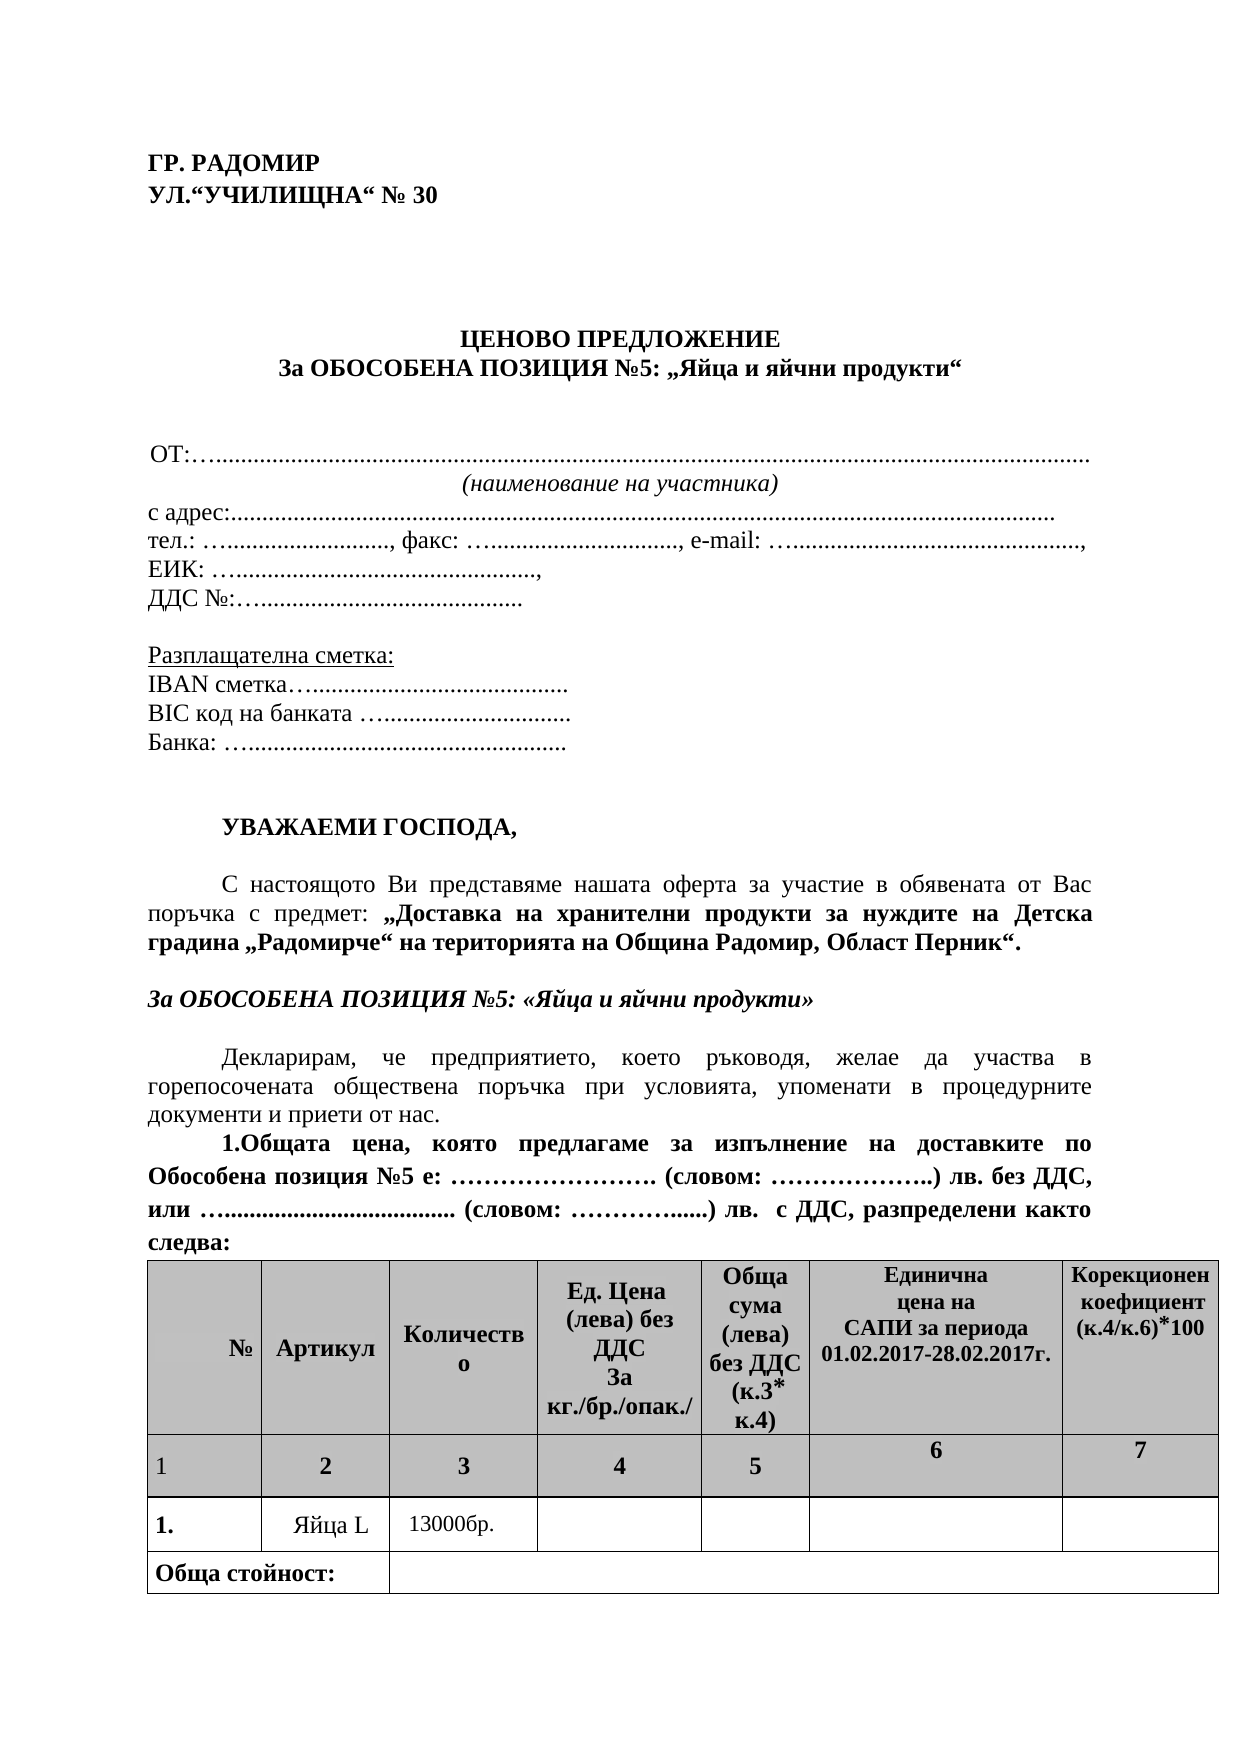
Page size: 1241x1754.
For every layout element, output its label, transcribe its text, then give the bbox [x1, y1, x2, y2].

text УЛ.“УЧИЛИЩНА“ № 30 [148, 181, 1093, 209]
table_header Артикул [262, 1261, 389, 1434]
text ЕИК: …................................................, [148, 554, 1093, 583]
table_cell 5 [702, 1435, 809, 1496]
text 1.Общата цена, която предлагаме за изпълнение на доставките по Обособена позиция №5 е: ……………………. (словом: ………………..) лв. без ДДС, или …..................................... (словом: …………......) лв. с ДДС, разпределени както следва: [148, 1128, 1093, 1256]
table_cell 7 [1063, 1435, 1218, 1496]
text гр. РАДОМИР [148, 148, 1093, 176]
table_header Ед. Цена (лева) без ДДС За кг./бр./опак./ [538, 1261, 701, 1434]
text с адрес:.................................................................................................................................... [148, 497, 1093, 526]
table_cell 13000бр. [390, 1498, 537, 1551]
text С настоящото Ви представяме нашата оферта за участие в обявената от Вас поръчка с предмет: „Доставка на хранителни продукти за нуждите на Детска градина „Радомирче“ на територията на Община Радомир, Oбласт Перник“. [148, 869, 1093, 956]
table_cell 4 [538, 1435, 701, 1496]
text (наименование на участника) [148, 468, 1093, 497]
table_cell 6 [810, 1435, 1062, 1496]
text Декларирам, че предприятието, което ръководя, желае да участва в горепосочената обществена поръчка при условията, упоменати в процедурните документи и приети от нас. [148, 1042, 1093, 1128]
table_header Единична цена на САПИ за периода 01.02.2017-28.02.2017г. [810, 1261, 1062, 1434]
text За ОБОСОБЕНА ПОЗИЦИЯ №5: «Яйца и яйчни продукти» [148, 984, 1093, 1013]
text ДДС №:….......................................... [148, 583, 1093, 612]
table_header Количество [390, 1261, 537, 1434]
text От:…............................................................................................................................................ [148, 439, 1093, 468]
text Банка: …................................................... [148, 727, 1093, 756]
text За ОБОСОБЕНА ПОЗИЦИЯ №5: „Яйца и яйчни продукти“ [148, 353, 1093, 382]
table_cell [538, 1498, 701, 1551]
table_cell [702, 1498, 809, 1551]
table_header Обща сума (лева) без ДДС (к.3 ⃰ к.4) [776, 1261, 809, 1434]
text УВАЖАЕМИ ГОСПОДА, [148, 812, 1093, 841]
table_header № [148, 1261, 261, 1434]
text BIC код на банката ….............................. [148, 698, 1093, 727]
table_cell [1063, 1498, 1218, 1551]
table_cell Яйца L [262, 1498, 389, 1551]
text тел.: ….........................., факс: ….............................., e-mail: ….............................................., [148, 526, 1093, 554]
table_cell Обща стойност: [148, 1552, 389, 1593]
text ЦЕНОВО ПРЕДЛОЖЕНИЕ [148, 324, 1093, 353]
table_cell 3 [390, 1435, 537, 1496]
text IBAN сметка…......................................... [148, 669, 1093, 698]
table_cell [390, 1552, 1218, 1593]
table_header Корекционен коефициент (к.4/к.6) ⃰ 100 [1063, 1261, 1218, 1434]
table_cell 1. [148, 1498, 261, 1551]
table_header Обща сума (лева) без ДДС (к.3 ⃰ к.4) [702, 1261, 735, 1434]
table_cell [810, 1498, 1062, 1551]
table_cell 2 [262, 1435, 389, 1496]
text Разплащателна сметка: [148, 641, 1093, 669]
table_cell 1 [148, 1435, 261, 1496]
